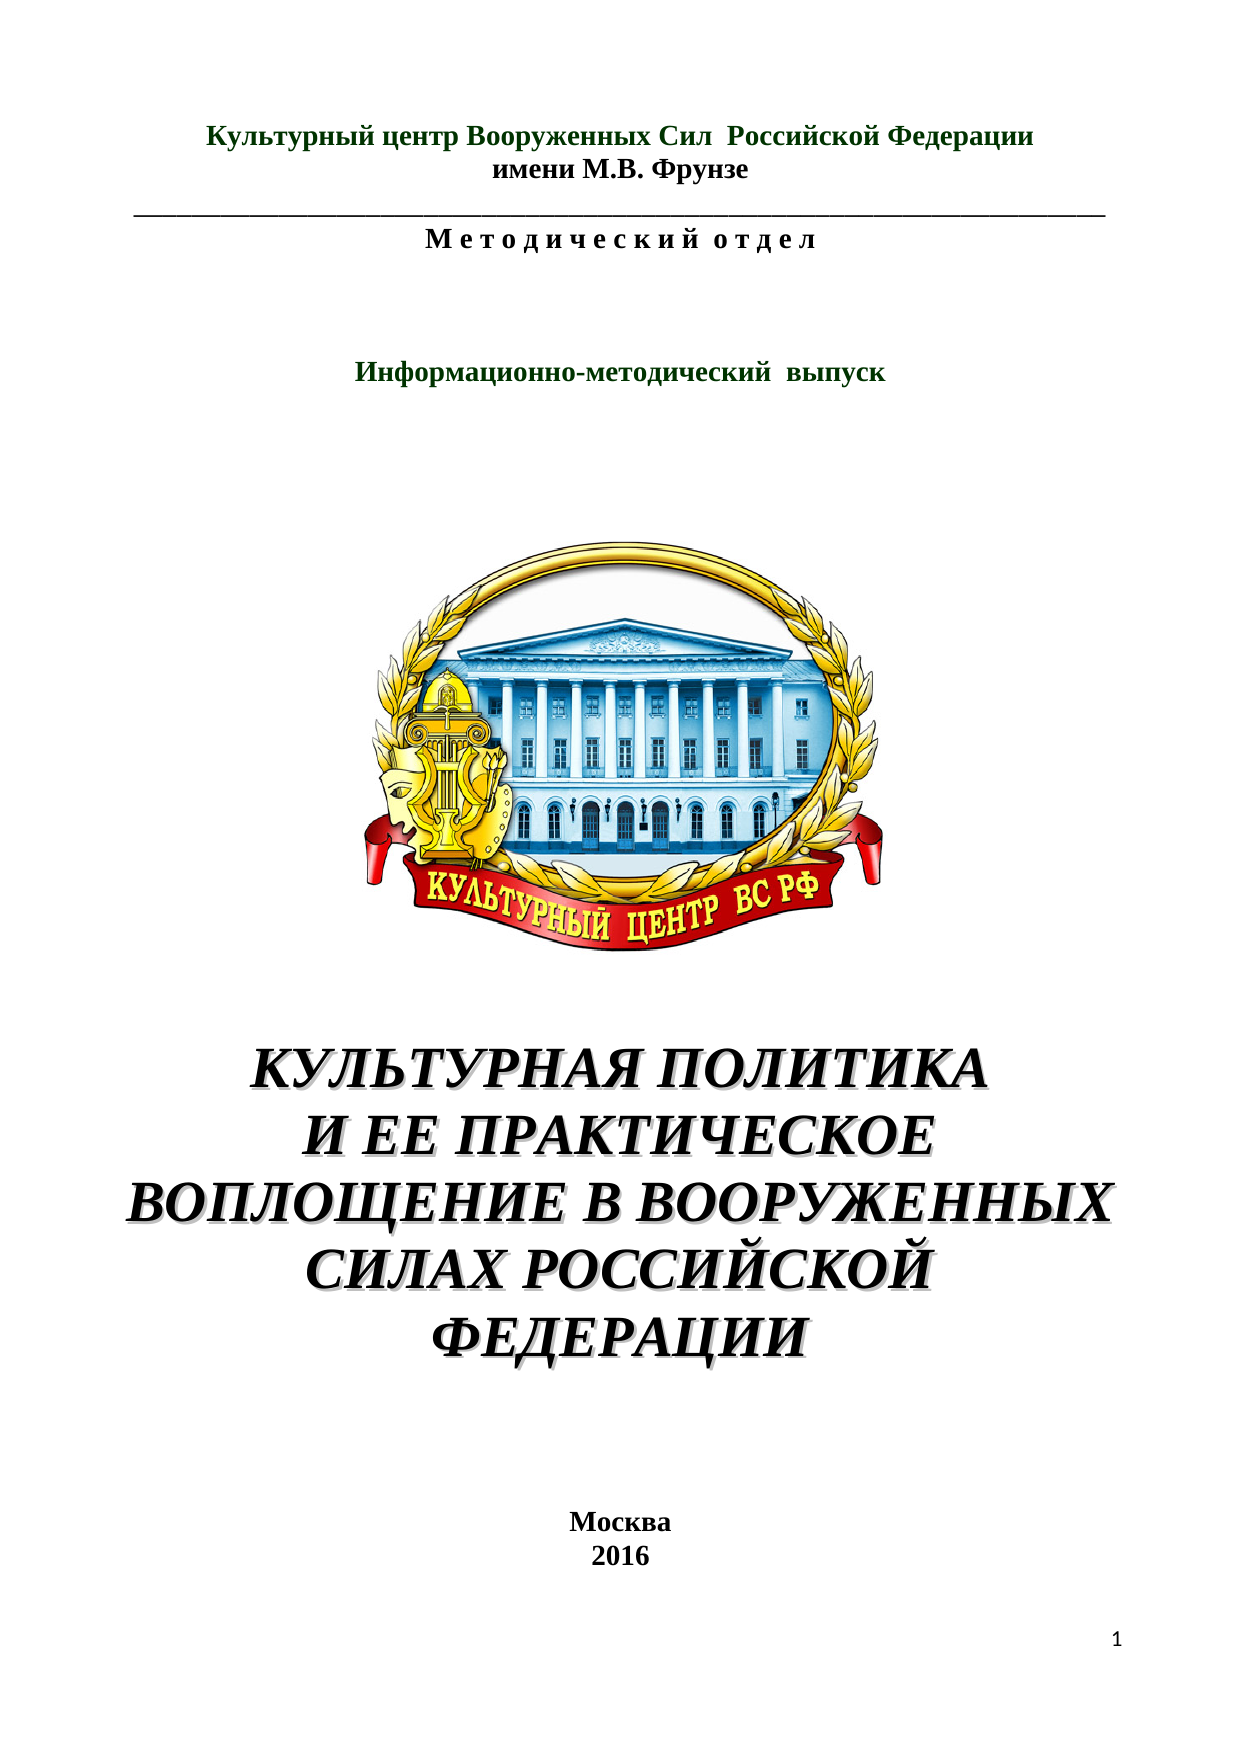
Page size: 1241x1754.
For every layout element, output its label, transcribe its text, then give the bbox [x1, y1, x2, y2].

text Москва [118, 1504, 1122, 1538]
subtitle Информационно-методический выпуск [118, 354, 1122, 387]
text КУЛЬТУРНАЯ ПОЛИТИКА [118, 1033, 1122, 1100]
text И ЕЕ ПРАКТИЧЕСКОЕ ВОПЛОЩЕНИЕ В ВООРУЖЕННЫХ СИЛАХ РОССИЙСКОЙ ФЕДЕРАЦИИ [118, 1100, 1122, 1368]
text М е т о д и ч е с к и й о т д е л [118, 221, 1122, 254]
text ___________________________________________________________________ [118, 185, 1122, 221]
picture [347, 514, 893, 977]
text имени М.В. Фрунзе [118, 152, 1122, 185]
text 2016 [118, 1538, 1122, 1571]
subtitle Культурный центр Вооруженных Сил Российской Федерации [118, 118, 1122, 152]
